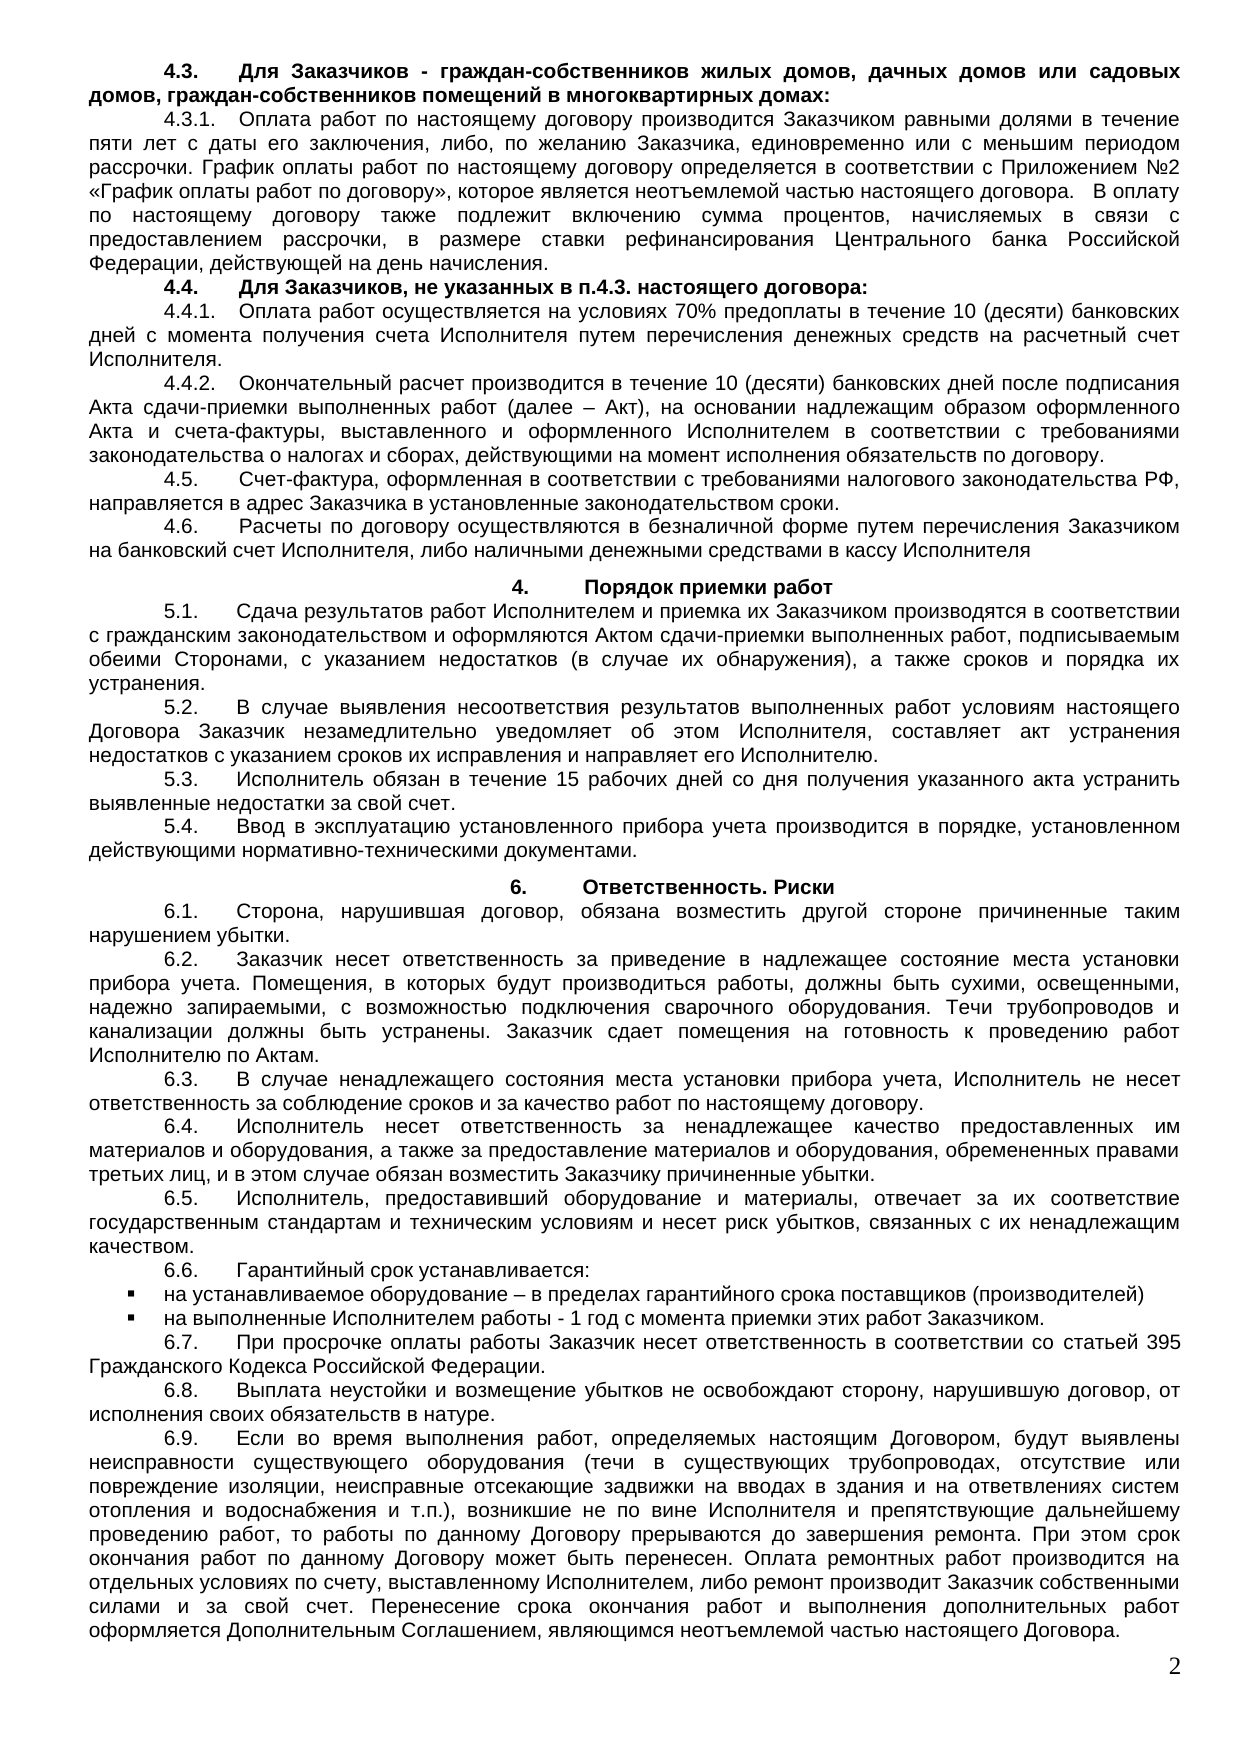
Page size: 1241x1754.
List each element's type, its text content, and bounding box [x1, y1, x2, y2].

list Если во время выполнения работ, определяемых настоящим Договором, будут выявлены неисправности существующего оборудования (течи в существующих трубопроводах, отсутствие или повреждение изоляции, неисправные отсекающие задвижки на вводах в здания и на ответвлениях систем отопления и водоснабжения и т.п.), возникшие не по вине Исполнителя и препятствующие дальнейшему проведению работ, то работы по данному Договору прерываются до завершения ремонта. При этом срок окончания работ по данному Договору может быть перенесен. Оплата ремонтных работ производится на отдельных условиях по счету, выставленному Исполнителем, либо ремонт производит Заказчик собственными силами и за свой счет. Перенесение срока окончания работ и выполнения дополнительных работ оформляется Дополнительным Соглашением, являющимся неотъемлемой частью настоящего Договора. [89, 1426, 1181, 1642]
text 4.4.1. Оплата работ осуществляется на условиях 70% предоплаты в течение 10 (десяти) банковских дней с момента получения счета Исполнителя путем перечисления денежных средств на расчетный счет Исполнителя. [89, 299, 1181, 371]
text 4.4.2. Окончательный расчет производится в течение 10 (десяти) банковских дней после подписания Акта сдачи-приемки выполненных работ (далее – Акт), на основании надлежащим образом оформленного Акта и счета-фактуры, выставленного и оформленного Исполнителем в соответствии с требованиями законодательства о налогах и сборах, действующими на момент исполнения обязательств по договору. [89, 371, 1181, 466]
list Ввод в эксплуатацию установленного прибора учета производится в порядке, установленном действующими нормативно-техническими документами. [89, 814, 1181, 862]
list Сторона, нарушившая договор, обязана возместить другой стороне причиненные таким нарушением убытки. [89, 899, 1181, 947]
list В случае ненадлежащего состояния места установки прибора учета, Исполнитель не несет ответственность за соблюдение сроков и за качество работ по настоящему договору. [89, 1066, 1181, 1114]
text 4.5. Счет-фактура, оформленная в соответствии с требованиями налогового законодательства РФ, направляется в адрес Заказчика в установленные законодательством сроки. [89, 466, 1181, 514]
list на устанавливаемое оборудование – в пределах гарантийного срока поставщиков (производителей) [126, 1282, 1181, 1306]
list Ответственность. Риски [89, 875, 1181, 899]
list Выплата неустойки и возмещение убытков не освобождают сторону, нарушившую договор, от исполнения своих обязательств в натуре. [89, 1378, 1181, 1426]
list Заказчик несет ответственность за приведение в надлежащее состояние места установки прибора учета. Помещения, в которых будут производиться работы, должны быть сухими, освещенными, надежно запираемыми, с возможностью подключения сварочного оборудования. Течи трубопроводов и канализации должны быть устранены. Заказчик сдает помещения на готовность к проведению работ Исполнителю по Актам. [89, 947, 1181, 1066]
list Исполнитель, предоставивший оборудование и материалы, отвечает за их соответствие государственным стандартам и техническим условиям и несет риск убытков, связанных с их ненадлежащим качеством. [89, 1186, 1181, 1258]
list Исполнитель несет ответственность за ненадлежащее качество предоставленных им материалов и оборудования, а также за предоставление материалов и оборудования, обремененных правами третьих лиц, и в этом случае обязан возместить Заказчику причиненные убытки. [89, 1114, 1181, 1186]
text 4.3.1. Оплата работ по настоящему договору производится Заказчиком равными долями в течение пяти лет с даты его заключения, либо, по желанию Заказчика, единовременно или с меньшим периодом рассрочки. График оплаты работ по настоящему договору определяется в соответствии с Приложением №2 «График оплаты работ по договору», которое является неотъемлемой частью настоящего договора. В оплату по настоящему договору также подлежит включению сумма процентов, начисляемых в связи с предоставлением рассрочки, в размере ставки рефинансирования Центрального банка Российской Федерации, действующей на день начисления. [89, 107, 1181, 275]
list При просрочке оплаты работы Заказчик несет ответственность в соответствии со статьей 395 Гражданского Кодекса Российской Федерации. [89, 1330, 1181, 1378]
list на выполненные Исполнителем работы - 1 год с момента приемки этих работ Заказчиком. [126, 1306, 1181, 1330]
list В случае выявления несоответствия результатов выполненных работ условиям настоящего Договора Заказчик незамедлительно уведомляет об этом Исполнителя, составляет акт устранения недостатков с указанием сроков их исправления и направляет его Исполнителю. [89, 694, 1181, 766]
text 4.3. Для Заказчиков - граждан-собственников жилых домов, дачных домов или садовых домов, граждан-собственников помещений в многоквартирных домах: [89, 59, 1181, 107]
text 4.6. Расчеты по договору осуществляются в безналичной форме путем перечисления Заказчиком на банковский счет Исполнителя, либо наличными денежными средствами в кассу Исполнителя [89, 514, 1181, 562]
list Исполнитель обязан в течение 15 рабочих дней со дня получения указанного акта устранить выявленные недостатки за свой счет. [89, 766, 1181, 814]
text 4.4. Для Заказчиков, не указанных в п.4.3. настоящего договора: [89, 275, 1181, 299]
list Сдача результатов работ Исполнителем и приемка их Заказчиком производятся в соответствии с гражданским законодательством и оформляются Актом сдачи-приемки выполненных работ, подписываемым обеими Сторонами, с указанием недостатков (в случае их обнаружения), а также сроков и порядка их устранения. [89, 599, 1181, 694]
list Гарантийный срок устанавливается: [89, 1258, 1181, 1282]
list Порядок приемки работ [89, 575, 1181, 599]
